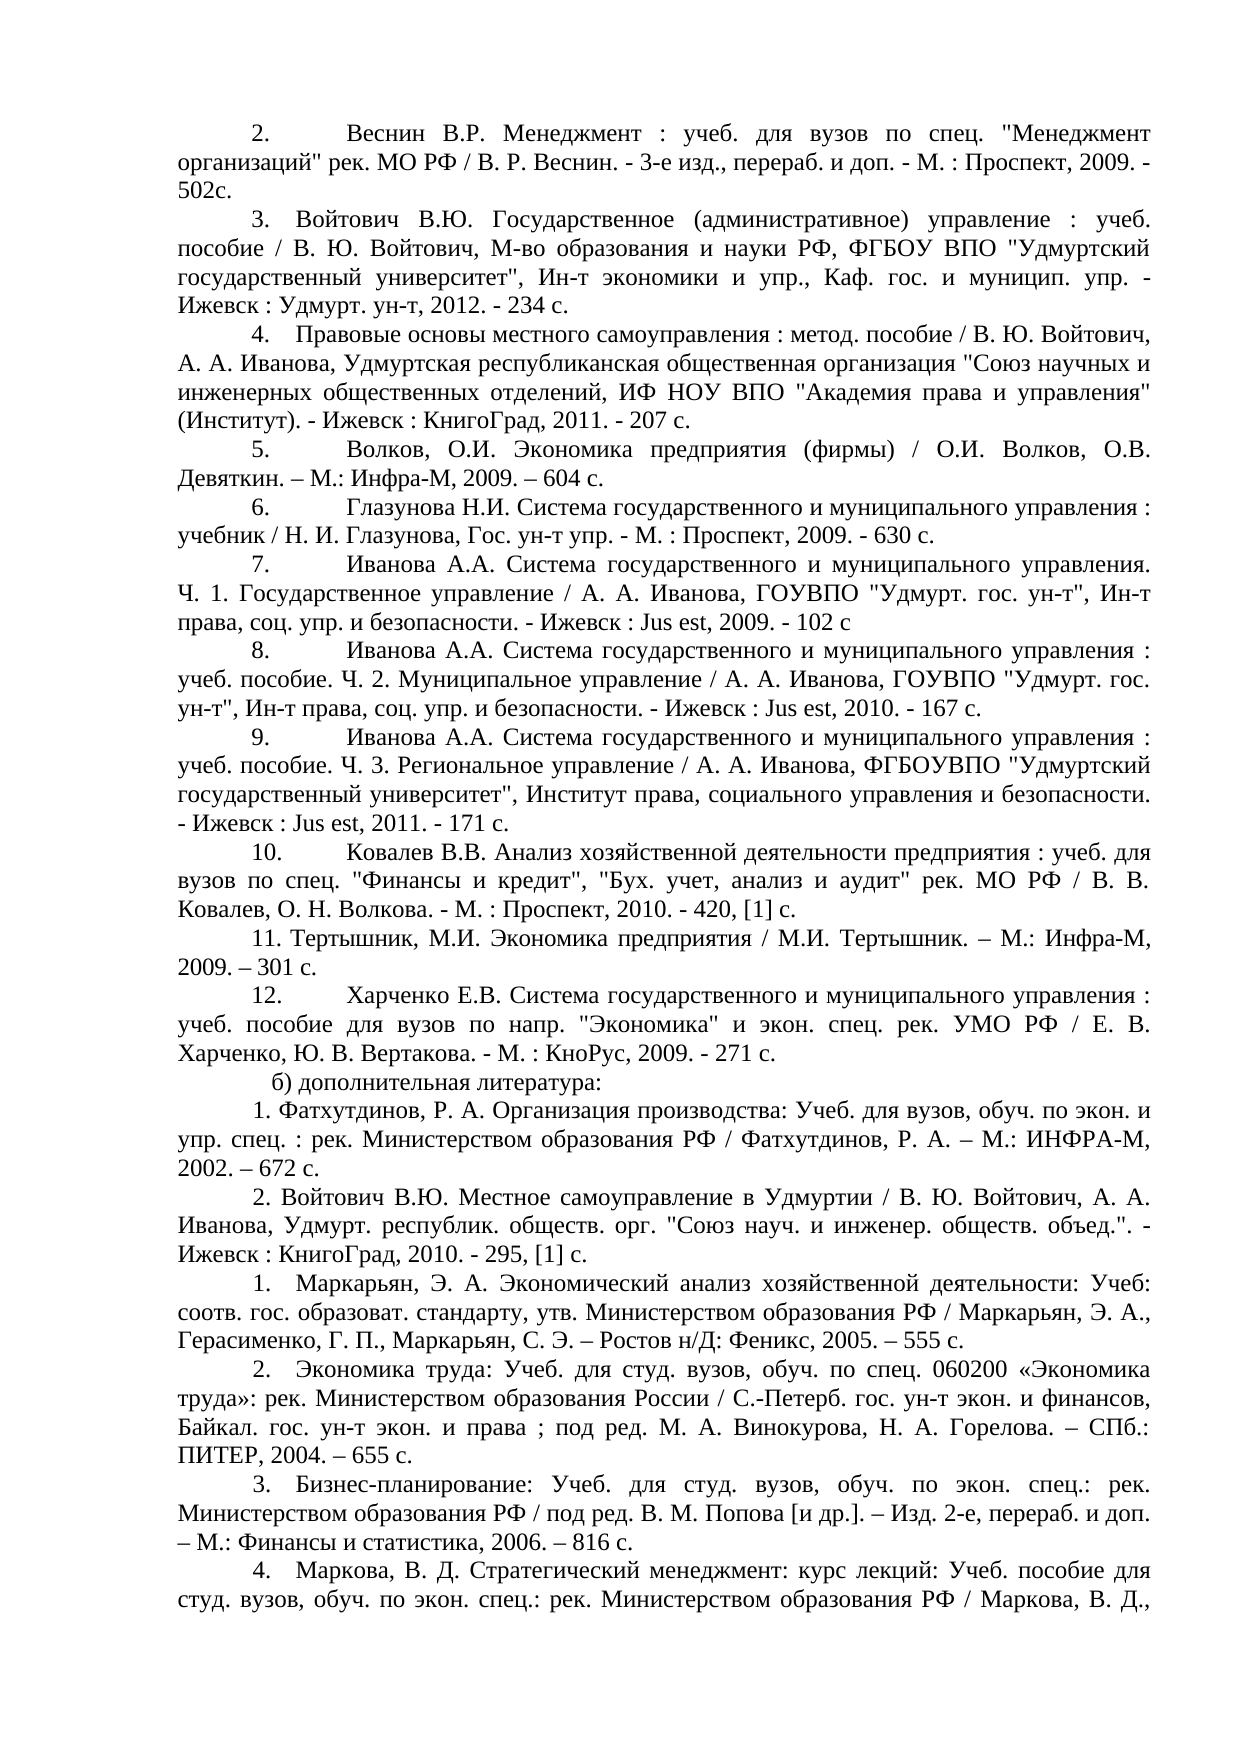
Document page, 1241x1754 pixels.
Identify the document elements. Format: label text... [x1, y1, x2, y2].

list Глазунова Н.И. Система государственного и муниципального управления : учебник / Н. И. Глазунова, Гос. ун-т упр. - М. : Проспект, 2009. - 630 с. [177, 492, 1152, 549]
list Иванова А.А. Система государственного и муниципального управления : учеб. пособие. Ч. 3. Региональное управление / А. А. Иванова, ФГБОУВПО "Удмуртский государственный университет", Институт права, социального управления и безопасности. - Ижевск : Jus est, 2011. - 171 с. [177, 722, 1152, 837]
list 2. Войтович В.Ю. Местное самоуправление в Удмуртии / В. Ю. Войтович, А. А. Иванова, Удмурт. республик. обществ. орг. "Союз науч. и инженер. обществ. объед.". - Ижевск : КнигоГрад, 2010. - 295, [1] с. [177, 1182, 1152, 1268]
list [177, 1556, 1152, 1613]
list Иванова А.А. Система государственного и муниципального управления : учеб. пособие. Ч. 2. Муниципальное управление / А. А. Иванова, ГОУВПО "Удмурт. гос. ун-т", Ин-т права, соц. упр. и безопасности. - Ижевск : Jus est, 2010. - 167 с. [177, 636, 1152, 722]
list Веснин В.Р. Менеджмент : учеб. для вузов по спец. "Менеджмент организаций" рек. МО РФ / В. Р. Веснин. - 3-е изд., перераб. и доп. - М. : Проспект, 2009. - 502с. [177, 118, 1152, 204]
list Бизнес-планирование: Учеб. для студ. вузов, обуч. по экон. спец.: рек. Министерством образования РФ / под ред. В. М. Попова [и др.]. – Изд. 2-е, перераб. и доп. – М.: Финансы и статистика, 2006. – 816 с. [177, 1469, 1152, 1556]
list Волков, О.И. Экономика предприятия (фирмы) / О.И. Волков, О.В. Девяткин. – М.: Инфра-М, 2009. – 604 с. [177, 434, 1152, 492]
list Правовые основы местного самоуправления : метод. пособие / В. Ю. Войтович, А. А. Иванова, Удмуртская республиканская общественная организация "Союз научных и инженерных общественных отделений, ИФ НОУ ВПО "Академия права и управления" (Институт). - Ижевск : КнигоГрад, 2011. - 207 с. [177, 319, 1152, 434]
list 1. Фатхутдинов, Р. А. Организация производства: Учеб. для вузов, обуч. по экон. и упр. спец. : рек. Министерством образования РФ / Фатхутдинов, Р. А. – М.: ИНФРА-М, 2002. – 672 с. [177, 1096, 1152, 1182]
list Ковалев В.В. Анализ хозяйственной деятельности предприятия : учеб. для вузов по спец. "Финансы и кредит", "Бух. учет, анализ и аудит" рек. МО РФ / В. В. Ковалев, О. Н. Волкова. - М. : Проспект, 2010. - 420, [1] с. [177, 837, 1152, 923]
list Иванова А.А. Система государственного и муниципального управления. Ч. 1. Государственное управление / А. А. Иванова, ГОУВПО "Удмурт. гос. ун-т", Ин-т права, соц. упр. и безопасности. - Ижевск : Jus est, 2009. - 102 с [177, 549, 1152, 636]
list Экономика труда: Учеб. для студ. вузов, обуч. по спец. 060200 «Экономика труда»: рек. Министерством образования России / С.-Петерб. гос. ун-т экон. и финансов, Байкал. гос. ун-т экон. и права ; под ред. М. А. Винокурова, Н. А. Горелова. – СПб.: ПИТЕР, 2004. – 655 с. [177, 1354, 1152, 1469]
list Маркарьян, Э. А. Экономический анализ хозяйственной деятельности: Учеб: соотв. гос. образоват. стандарту, утв. Министерством образования РФ / Маркарьян, Э. А., Герасименко, Г. П., Маркарьян, С. Э. – Ростов н/Д: Феникс, 2005. – 555 с. [177, 1268, 1152, 1354]
list Войтович В.Ю. Государственное (административное) управление : учеб. пособие / В. Ю. Войтович, М-во образования и науки РФ, ФГБОУ ВПО "Удмуртский государственный университет", Ин-т экономики и упр., Каф. гос. и муницип. упр. - Ижевск : Удмурт. ун-т, 2012. - 234 с. [177, 204, 1152, 319]
list Тертышник, М.И. Экономика предприятия / М.И. Тертышник. – М.: Инфра-М, 2009. – 301 с. [177, 923, 1152, 981]
list Харченко Е.В. Система государственного и муниципального управления : учеб. пособие для вузов по напр. "Экономика" и экон. спец. рек. УМО РФ / Е. В. Харченко, Ю. В. Вертакова. - М. : КноРус, 2009. - 271 с. [177, 981, 1152, 1067]
text б) дополнительная литература: [177, 1067, 1152, 1096]
